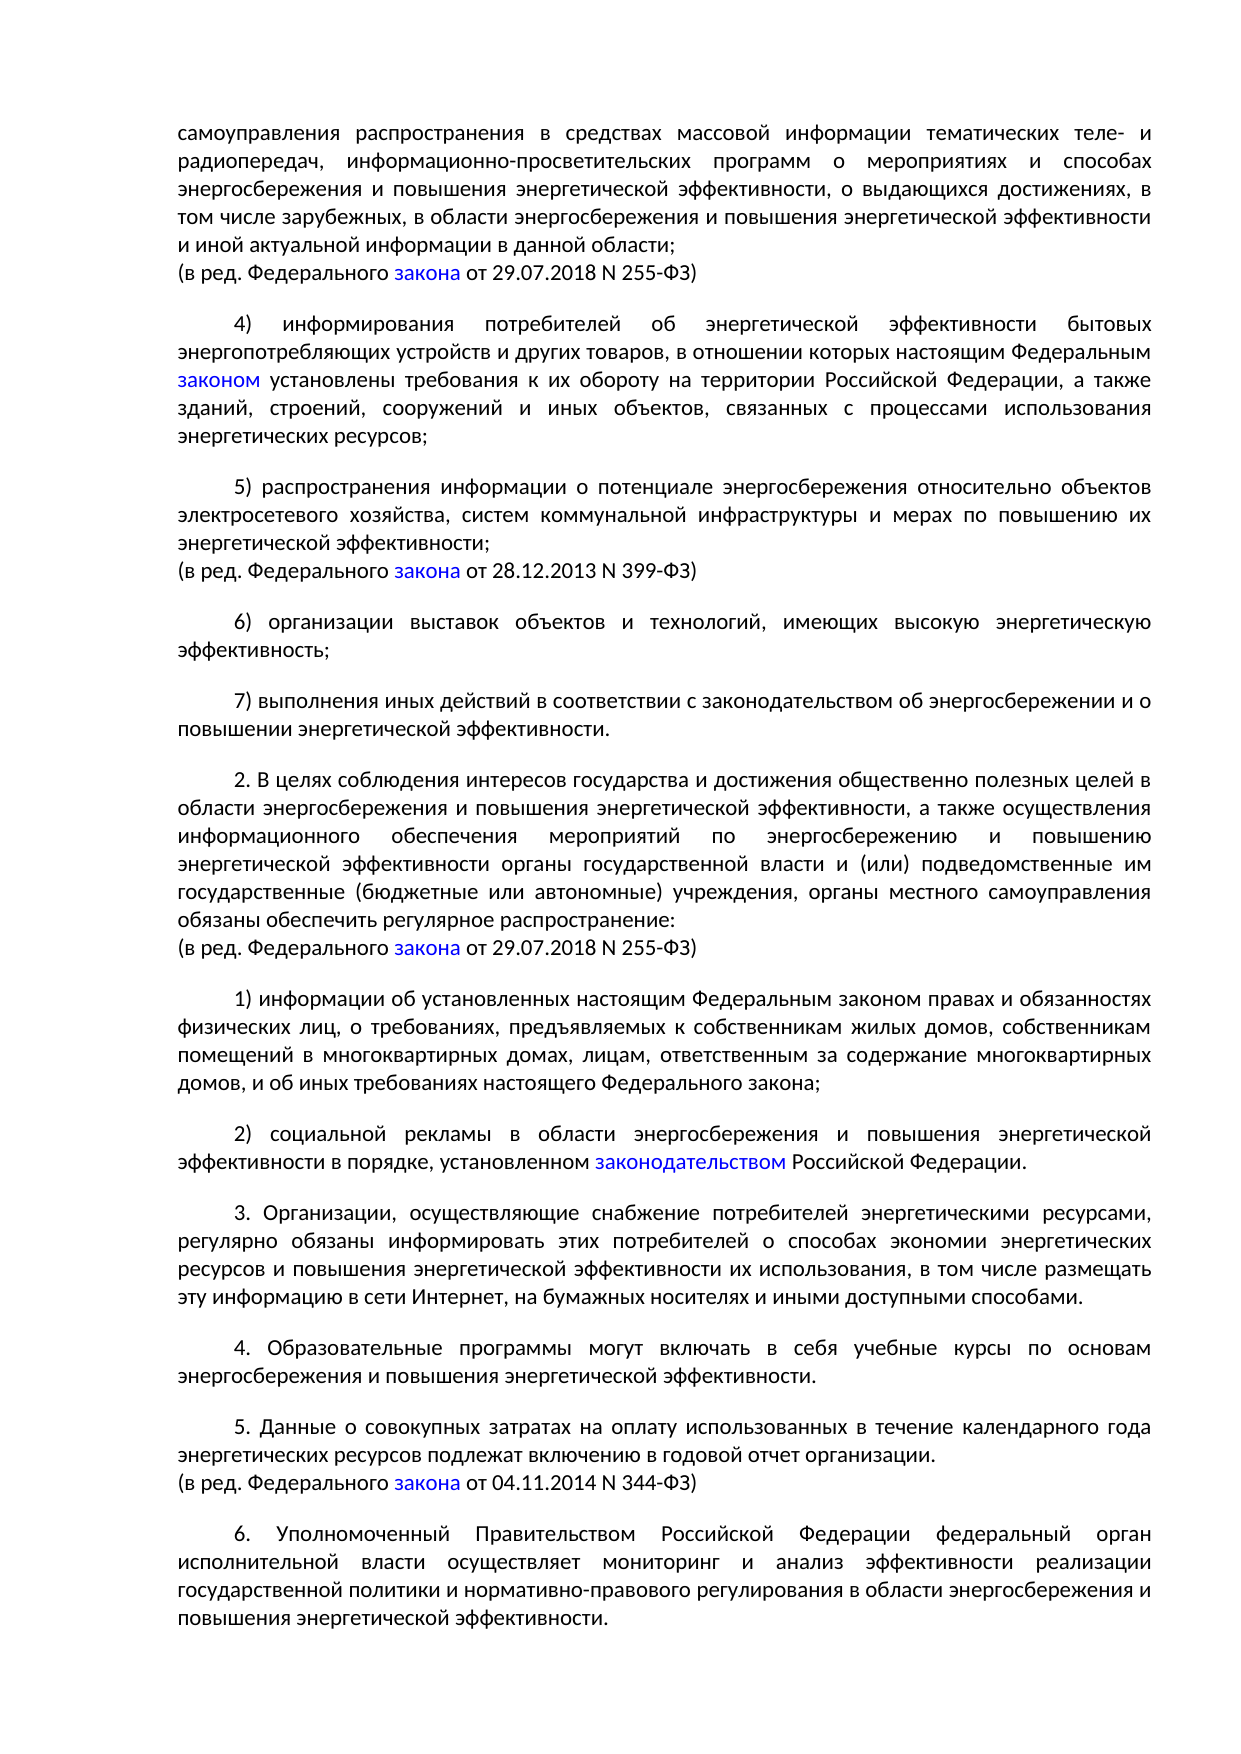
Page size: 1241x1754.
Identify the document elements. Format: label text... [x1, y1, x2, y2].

text (в ред. Федерального закона от 04.11.2014 N 344-ФЗ) [177, 1468, 1152, 1496]
text 7) выполнения иных действий в соответствии с законодательством об энергосбережении и о повышении энергетической эффективности. [177, 686, 1152, 742]
text (в ред. Федерального закона от 29.07.2018 N 255-ФЗ) [177, 258, 1152, 286]
text 3. Организации, осуществляющие снабжение потребителей энергетическими ресурсами, регулярно обязаны информировать этих потребителей о способах экономии энергетических ресурсов и повышения энергетической эффективности их использования, в том числе размещать эту информацию в сети Интернет, на бумажных носителях и иными доступными способами. [177, 1198, 1152, 1310]
text 1) информации об установленных настоящим Федеральным законом правах и обязанностях физических лиц, о требованиях, предъявляемых к собственникам жилых домов, собственникам помещений в многоквартирных домах, лицам, ответственным за содержание многоквартирных домов, и об иных требованиях настоящего Федерального закона; [177, 984, 1152, 1096]
text 4) информирования потребителей об энергетической эффективности бытовых энергопотребляющих устройств и других товаров, в отношении которых настоящим Федеральным законом установлены требования к их обороту на территории Российской Федерации, а также зданий, строений, сооружений и иных объектов, связанных с процессами использования энергетических ресурсов; [177, 309, 1152, 449]
text 4. Образовательные программы могут включать в себя учебные курсы по основам энергосбережения и повышения энергетической эффективности. [177, 1333, 1152, 1389]
text 5. Данные о совокупных затратах на оплату использованных в течение календарного года энергетических ресурсов подлежат включению в годовой отчет организации. [177, 1412, 1152, 1468]
text (в ред. Федерального закона от 29.07.2018 N 255-ФЗ) [177, 933, 1152, 961]
text 2. В целях соблюдения интересов государства и достижения общественно полезных целей в области энергосбережения и повышения энергетической эффективности, а также осуществления информационного обеспечения мероприятий по энергосбережению и повышению энергетической эффективности органы государственной власти и (или) подведомственные им государственные (бюджетные или автономные) учреждения, органы местного самоуправления обязаны обеспечить регулярное распространение: [177, 765, 1152, 933]
text 5) распространения информации о потенциале энергосбережения относительно объектов электросетевого хозяйства, систем коммунальной инфраструктуры и мерах по повышению их энергетической эффективности; [177, 472, 1152, 556]
text (в ред. Федерального закона от 28.12.2013 N 399-ФЗ) [177, 556, 1152, 584]
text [177, 118, 1152, 258]
text 6. Уполномоченный Правительством Российской Федерации федеральный орган исполнительной власти осуществляет мониторинг и анализ эффективности реализации государственной политики и нормативно-правового регулирования в области энергосбережения и повышения энергетической эффективности. [177, 1519, 1152, 1631]
text 6) организации выставок объектов и технологий, имеющих высокую энергетическую эффективность; [177, 607, 1152, 663]
text 2) социальной рекламы в области энергосбережения и повышения энергетической эффективности в порядке, установленном законодательством Российской Федерации. [177, 1119, 1152, 1175]
